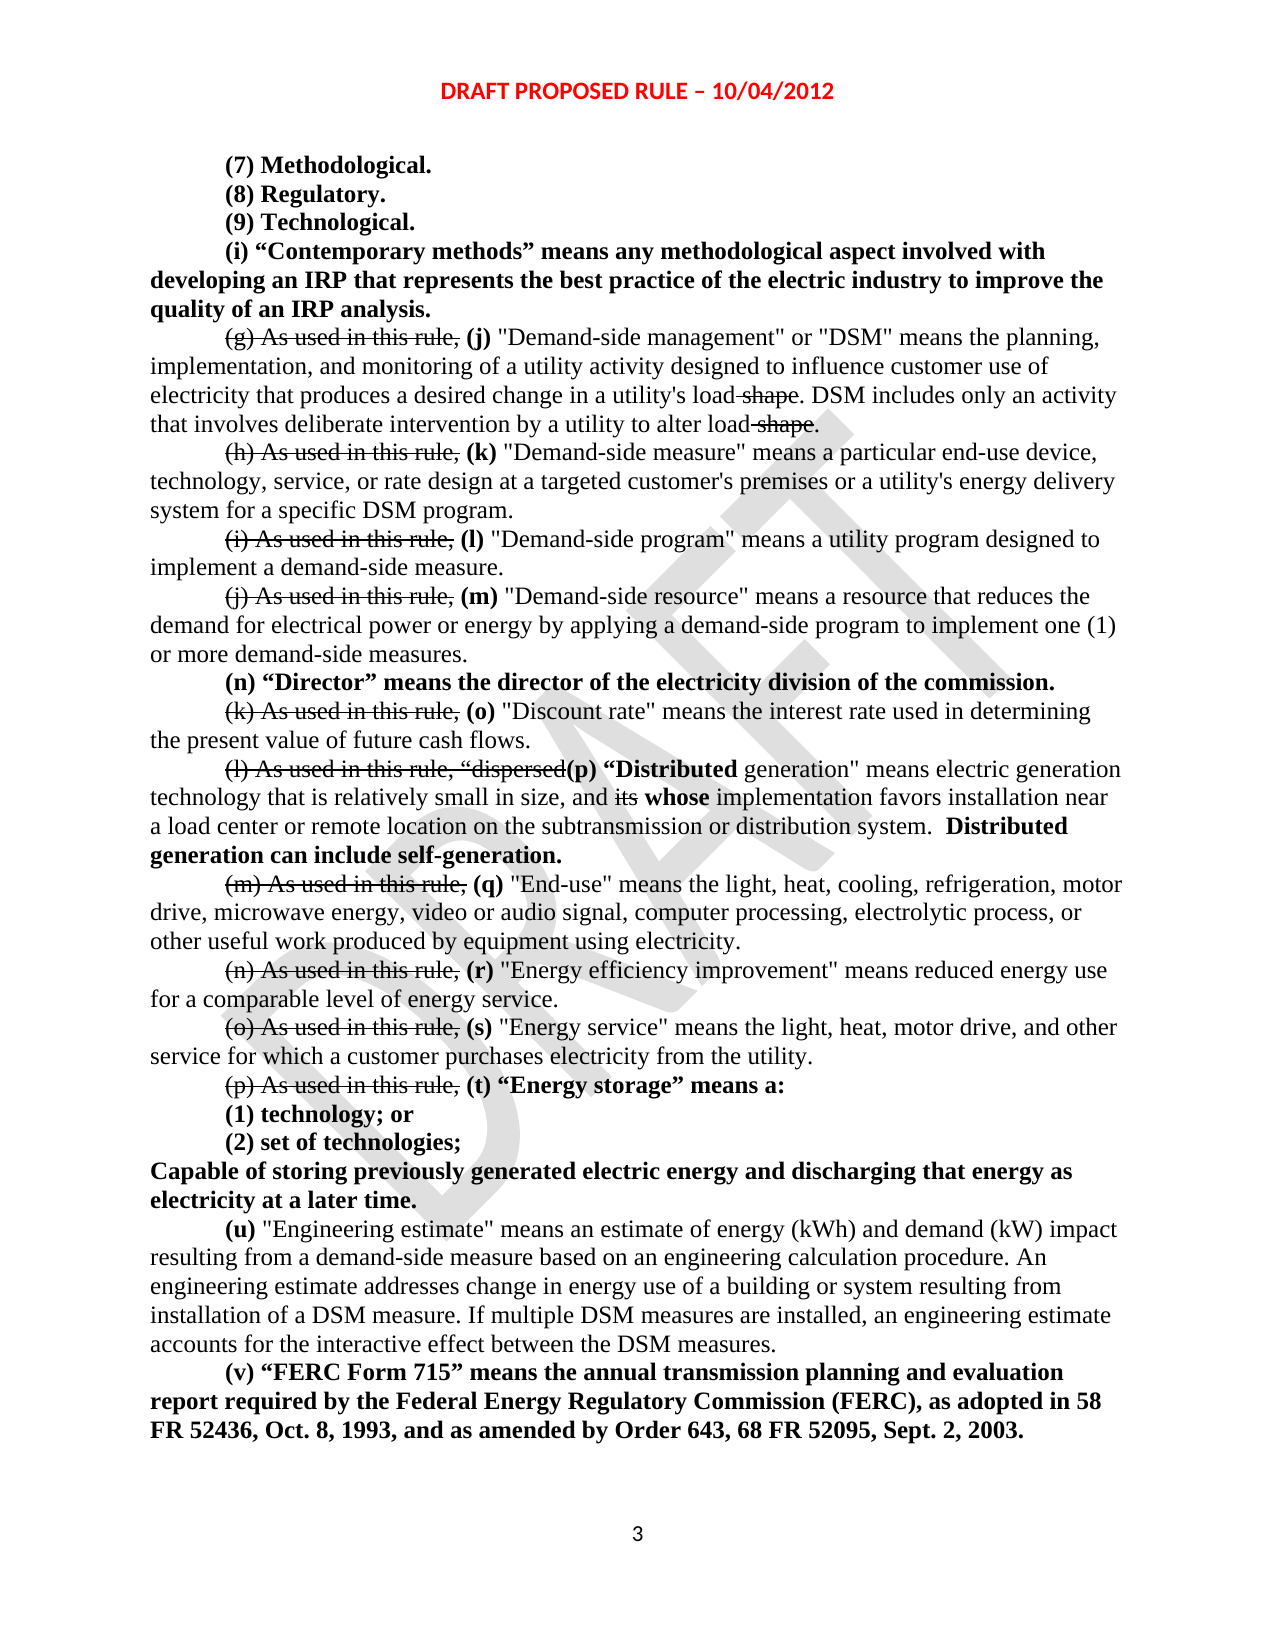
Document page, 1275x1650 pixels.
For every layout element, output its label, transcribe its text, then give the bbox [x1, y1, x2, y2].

text (7) Methodological. [150, 150, 1125, 179]
text (2) set of technologies; [150, 1127, 1125, 1156]
text (u) "Engineering estimate" means an estimate of energy (kWh) and demand (kW) impact resulting from a demand-side measure based on an engineering calculation procedure. An engineering estimate addresses change in energy use of a building or system resulting from installation of a DSM measure. If multiple DSM measures are installed, an engineering estimate accounts for the interactive effect between the DSM measures. [150, 1214, 1125, 1357]
text (i) As used in this rule, (l) "Demand-side program" means a utility program designed to implement a demand-side measure. [150, 524, 1125, 581]
text (n) “Director” means the director of the electricity division of the commission. [150, 667, 1125, 696]
text (o) As used in this rule, (s) "Energy service" means the light, heat, motor drive, and other service for which a customer purchases electricity from the utility. [150, 1012, 1125, 1070]
text (m) As used in this rule, (q) "End-use" means the light, heat, cooling, refrigeration, motor drive, microwave energy, video or audio signal, computer processing, electrolytic process, or other useful work produced by equipment using electricity. [150, 869, 1125, 955]
text Capable of storing previously generated electric energy and discharging that energy as electricity at a later time. [150, 1156, 1125, 1214]
text (l) As used in this rule, “dispersed(p) “Distributed generation" means electric generation technology that is relatively small in size, and its whose implementation favors installation near a load center or remote location on the subtransmission or distribution system. Distributed generation can include self-generation. [150, 754, 1125, 869]
text (i) “Contemporary methods” means any methodological aspect involved with developing an IRP that represents the best practice of the electric industry to improve the quality of an IRP analysis. [150, 236, 1125, 322]
text (9) Technological. [150, 207, 1125, 236]
text (n) As used in this rule, (r) "Energy efficiency improvement" means reduced energy use for a comparable level of energy service. [150, 955, 1125, 1012]
text (p) As used in this rule, (t) “Energy storage” means a: [150, 1070, 1125, 1099]
text (g) As used in this rule, (j) "Demand-side management" or "DSM" means the planning, implementation, and monitoring of a utility activity designed to influence customer use of electricity that produces a desired change in a utility's load shape. DSM includes only an activity that involves deliberate intervention by a utility to alter load shape. [150, 322, 1125, 437]
text (v) “FERC Form 715” means the annual transmission planning and evaluation report required by the Federal Energy Regulatory Commission (FERC), as adopted in 58 FR 52436, Oct. 8, 1993, and as amended by Order 643, 68 FR 52095, Sept. 2, 2003. [150, 1357, 1125, 1444]
text (1) technology; or [150, 1099, 1125, 1127]
text (8) Regulatory. [150, 179, 1125, 207]
text (j) As used in this rule, (m) "Demand-side resource" means a resource that reduces the demand for electrical power or energy by applying a demand-side program to implement one (1) or more demand-side measures. [150, 581, 1125, 667]
text (k) As used in this rule, (o) "Discount rate" means the interest rate used in determining the present value of future cash flows. [150, 696, 1125, 754]
text (h) As used in this rule, (k) "Demand-side measure" means a particular end-use device, technology, service, or rate design at a targeted customer's premises or a utility's energy delivery system for a specific DSM program. [150, 437, 1125, 524]
